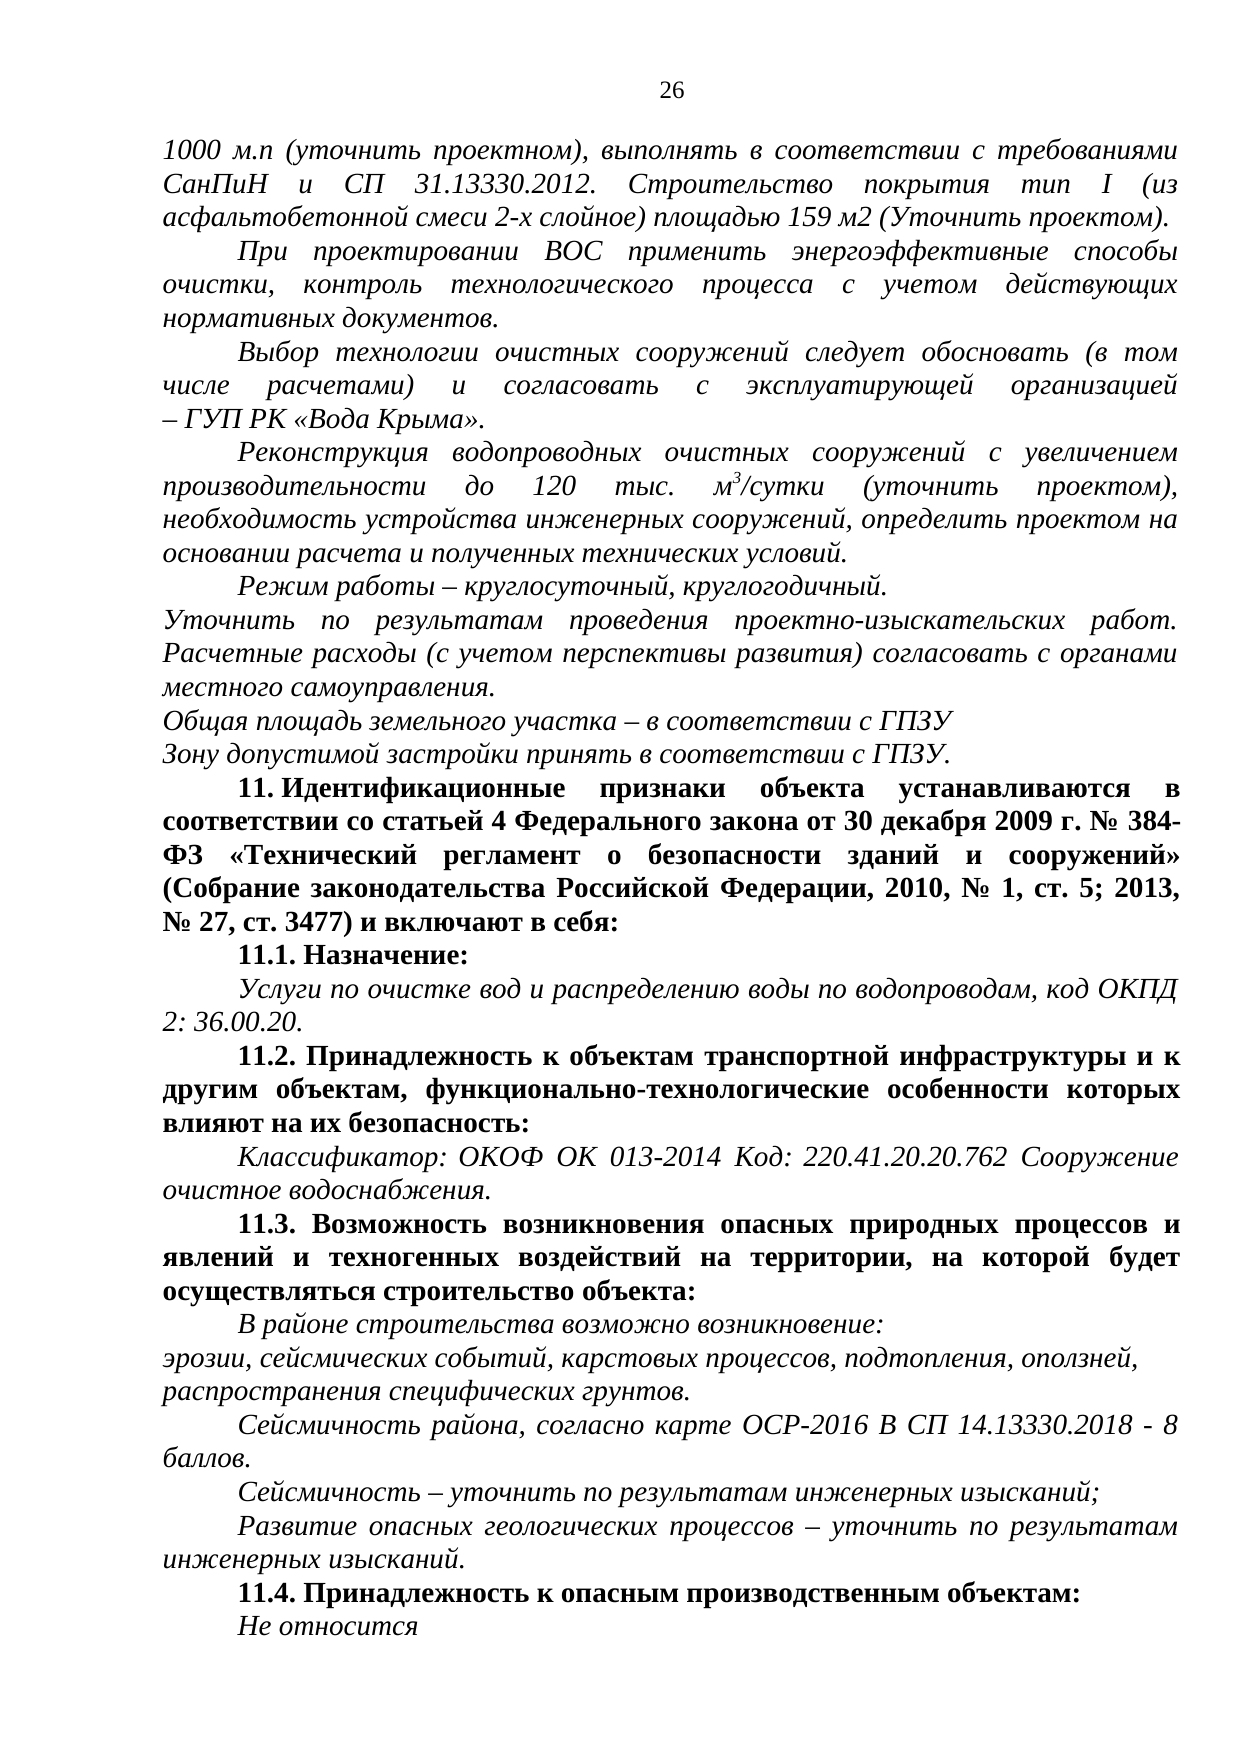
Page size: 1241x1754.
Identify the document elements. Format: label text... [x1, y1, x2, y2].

text Не относится [162, 1608, 1181, 1642]
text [162, 132, 1181, 233]
text Сейсмичность – уточнить по результатам инженерных изысканий; [162, 1474, 1181, 1508]
text Услуги по очистке вод и распределению воды по водопроводам, код ОКПД 2: 36.00.20. [162, 971, 1181, 1038]
text Сейсмичность района, согласно карте ОСР-2016 В СП 14.13330.2018 - 8 баллов. [162, 1407, 1181, 1474]
text В районе строительства возможно возникновение: [162, 1306, 1181, 1340]
text Зону допустимой застройки принять в соответствии с ГПЗУ. [162, 736, 1181, 770]
text Развитие опасных геологических процессов – уточнить по результатам инженерных изысканий. [162, 1508, 1181, 1575]
text Реконструкция водопроводных очистных сооружений с увеличением производительности до 120 тыс. м3/сутки (уточнить проектом), необходимость устройства инженерных сооружений, определить проектом на основании расчета и полученных технических условий. [162, 434, 1181, 568]
text При проектировании ВОС применить энергоэффективные способы очистки, контроль технологического процесса с учетом действующих нормативных документов. [162, 233, 1181, 334]
text 11. Идентификационные признаки объекта устанавливаются в соответствии со статьей 4 Федерального закона от 30 декабря 2009 г. № 384-ФЗ «Технический регламент о безопасности зданий и сооружений» (Собрание законодательства Российской Федерации, 2010, № 1, ст. 5; 2013, № 27, ст. 3477) и включают в себя: [162, 770, 1181, 937]
text Уточнить по результатам проведения проектно-изыскательских работ. Расчетные расходы (с учетом перспективы развития) согласовать с органами местного самоуправления. [162, 602, 1181, 703]
text 11.2. Принадлежность к объектам транспортной инфраструктуры и к другим объектам, функционально-технологические особенности которых влияют на их безопасность: [162, 1038, 1181, 1139]
text 11.4. Принадлежность к опасным производственным объектам: [162, 1575, 1181, 1608]
text Общая площадь земельного участка – в соответствии с ГПЗУ [162, 703, 1181, 736]
text Классификатор: ОКОФ ОК 013-2014 Код: 220.41.20.20.762 Сооружение очистное водоснабжения. [162, 1139, 1181, 1206]
text эрозии, сейсмических событий, карстовых процессов, подтопления, оползней, распространения специфических грунтов. [162, 1340, 1181, 1407]
text 11.1. Назначение: [162, 937, 1181, 971]
text Выбор технологии очистных сооружений следует обосновать (в том числе расчетами) и согласовать с эксплуатирующей организацией – ГУП РК «Вода Крыма». [162, 334, 1181, 434]
text 11.3. Возможность возникновения опасных природных процессов и явлений и техногенных воздействий на территории, на которой будет осуществляться строительство объекта: [162, 1206, 1181, 1306]
text Режим работы – круглосуточный, круглогодичный. [162, 568, 1181, 602]
